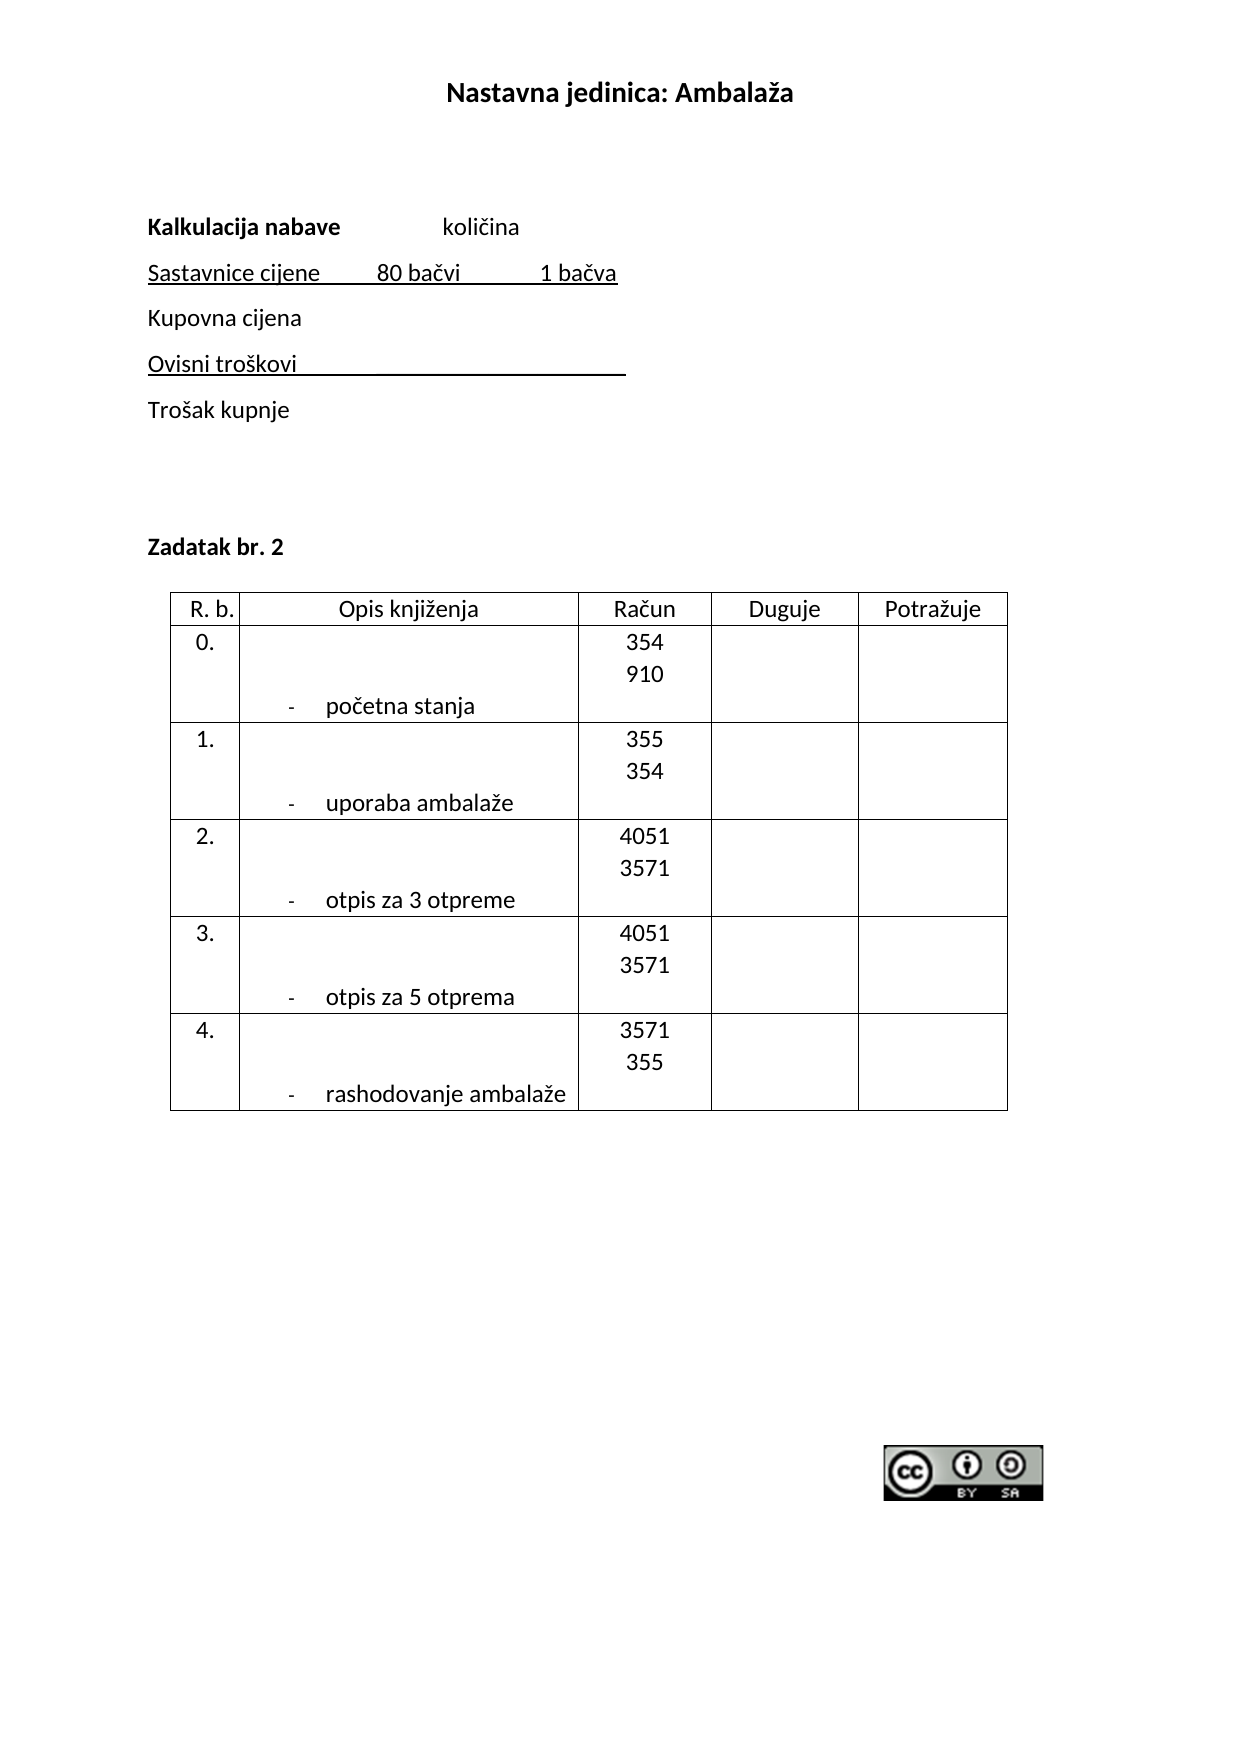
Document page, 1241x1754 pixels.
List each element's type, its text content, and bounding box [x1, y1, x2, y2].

table_header Potražuje [859, 593, 1007, 625]
table_header Račun [579, 593, 711, 625]
table_cell [712, 1014, 858, 1109]
text Trošak kupnje [148, 394, 1093, 424]
table_cell [712, 917, 858, 1013]
table_cell 4. [171, 1014, 239, 1109]
table_cell [859, 626, 1007, 722]
table_cell 4051 3571 [579, 820, 711, 916]
table_header Duguje [712, 593, 858, 625]
table_cell 355 354 [579, 723, 711, 819]
table_cell otpis za 3 otpreme [240, 820, 578, 916]
table_cell [859, 917, 1007, 1013]
text Kalkulacija nabave količina [148, 211, 1093, 242]
table_cell početna stanja [240, 626, 578, 722]
table_cell 0. [171, 626, 239, 722]
table_cell 4051 3571 [579, 917, 711, 1013]
text Sastavnice cijene 80 bačvi 1 bačva [148, 257, 1093, 287]
table_cell otpis za 5 otprema [240, 917, 578, 1013]
table_cell [712, 820, 858, 916]
table_cell [712, 723, 858, 819]
table_cell uporaba ambalaže [240, 723, 578, 819]
table_cell 1. [171, 723, 239, 819]
picture [883, 1445, 1044, 1501]
table_cell 354 910 [579, 626, 711, 722]
table_cell 2. [171, 820, 239, 916]
text Kupovna cijena [148, 303, 1093, 333]
table_cell [712, 626, 858, 722]
table_cell [859, 723, 1007, 819]
table_cell 3571 355 [579, 1014, 711, 1109]
table_cell 3. [171, 917, 239, 1013]
table_header R. b. [171, 593, 239, 625]
text Zadatak br. 2 [148, 531, 1093, 562]
table_cell rashodovanje ambalaže [240, 1014, 578, 1109]
table_header Opis knjiženja [240, 593, 578, 625]
table_cell [859, 820, 1007, 916]
table_cell [859, 1014, 1007, 1109]
text Ovisni troškovi ____________________ [148, 348, 1093, 379]
